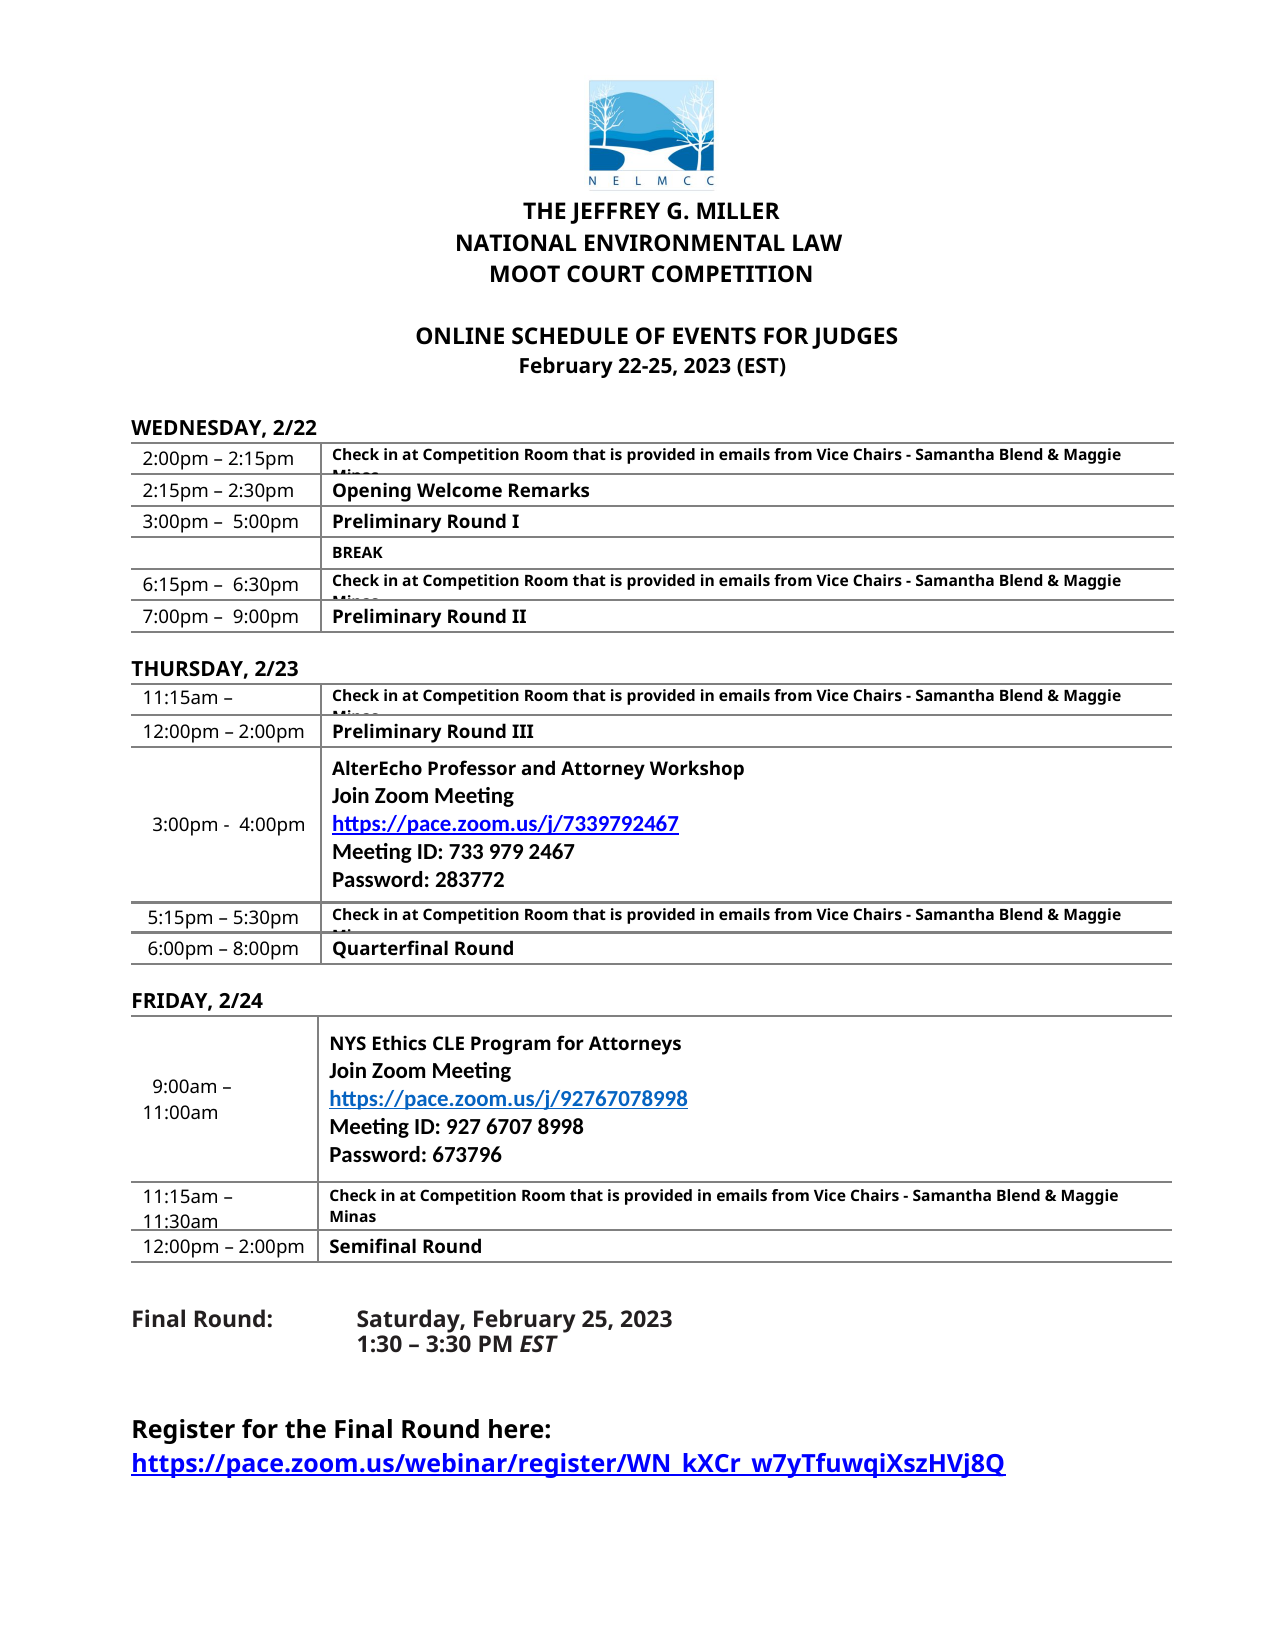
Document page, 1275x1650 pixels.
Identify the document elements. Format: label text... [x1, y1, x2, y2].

table_cell Check in at Competition Room that is provided in emails from Vice Chairs - Samantha Blend & Maggie Minas [322, 904, 1172, 931]
table_header 11:15am – 11:30am [131, 685, 320, 714]
subtitle THURSDAY, 2/23 [131, 649, 1171, 683]
table_cell BREAK [322, 538, 1174, 568]
table_cell 3:00pm - 4:00pm [131, 748, 320, 901]
table_cell 7:00pm – 9:00pm [131, 601, 320, 631]
table_cell [131, 538, 320, 568]
table_cell 12:00pm – 2:00pm [131, 716, 320, 746]
table_cell Quarterfinal Round [322, 934, 1172, 963]
table_cell 6:15pm – 6:30pm [131, 570, 320, 599]
table_header 2:00pm – 2:15pm [131, 444, 320, 473]
table_cell Preliminary Round II [322, 601, 1174, 631]
subtitle WEDNESDAY, 2/22 [131, 408, 1171, 442]
text Final Round: Saturday, February 25, 2023 1:30 – 3:30 PM EST [131, 1308, 778, 1357]
picture [584, 75, 719, 196]
table_cell 11:15am – 11:30am [131, 1183, 317, 1229]
table_cell 6:00pm – 8:00pm [131, 934, 320, 963]
table_cell Preliminary Round I [322, 507, 1174, 536]
table_cell Opening Welcome Remarks [322, 475, 1174, 505]
table_cell Semifinal Round [319, 1231, 1172, 1261]
text Register for the Final Round here: https://pace.zoom.us/webinar/register/WN_kXCr_w7yTfuwqiXszHVj8Q [131, 1411, 1171, 1479]
table_header Check in at Competition Room that is provided in emails from Vice Chairs - Samantha Blend & Maggie Minas [322, 444, 1174, 473]
table_cell 12:00pm – 2:00pm [131, 1231, 317, 1261]
table_header NYS Ethics CLE Program for Attorneys Join Zoom Meeting https://pace.zoom.us/j/92767078998 Meeting ID: 927 6707 8998 Password: 673796 [319, 1017, 1172, 1181]
table_cell Check in at Competition Room that is provided in emails from Vice Chairs - Samantha Blend & Maggie Minas [322, 570, 1174, 599]
table_header Check in at Competition Room that is provided in emails from Vice Chairs - Samantha Blend & Maggie Minas [322, 685, 1172, 714]
table_cell 3:00pm – 5:00pm [131, 507, 320, 536]
table_cell 2:15pm – 2:30pm [131, 475, 320, 505]
table_cell Preliminary Round III [322, 716, 1172, 746]
table_cell 5:15pm – 5:30pm [131, 904, 320, 931]
text February 22-25, 2023 (EST) [131, 352, 1021, 380]
table_cell Check in at Competition Room that is provided in emails from Vice Chairs - Samantha Blend & Maggie Minas [319, 1183, 1172, 1229]
table_cell AlterEcho Professor and Attorney Workshop Join Zoom Meeting https://pace.zoom.us/j/7339792467 Meeting ID: 733 979 2467 Password: 283772 [322, 748, 1172, 901]
table_header 9:00am – 11:00am [131, 1017, 317, 1181]
text THE JEFFREY G. MILLER NATIONAL Environmental Law Moot Court competition [281, 195, 1021, 289]
text online schedule of EVENTS for judges [131, 320, 1021, 352]
subtitle FRIDAY, 2/24 [131, 982, 1171, 1015]
